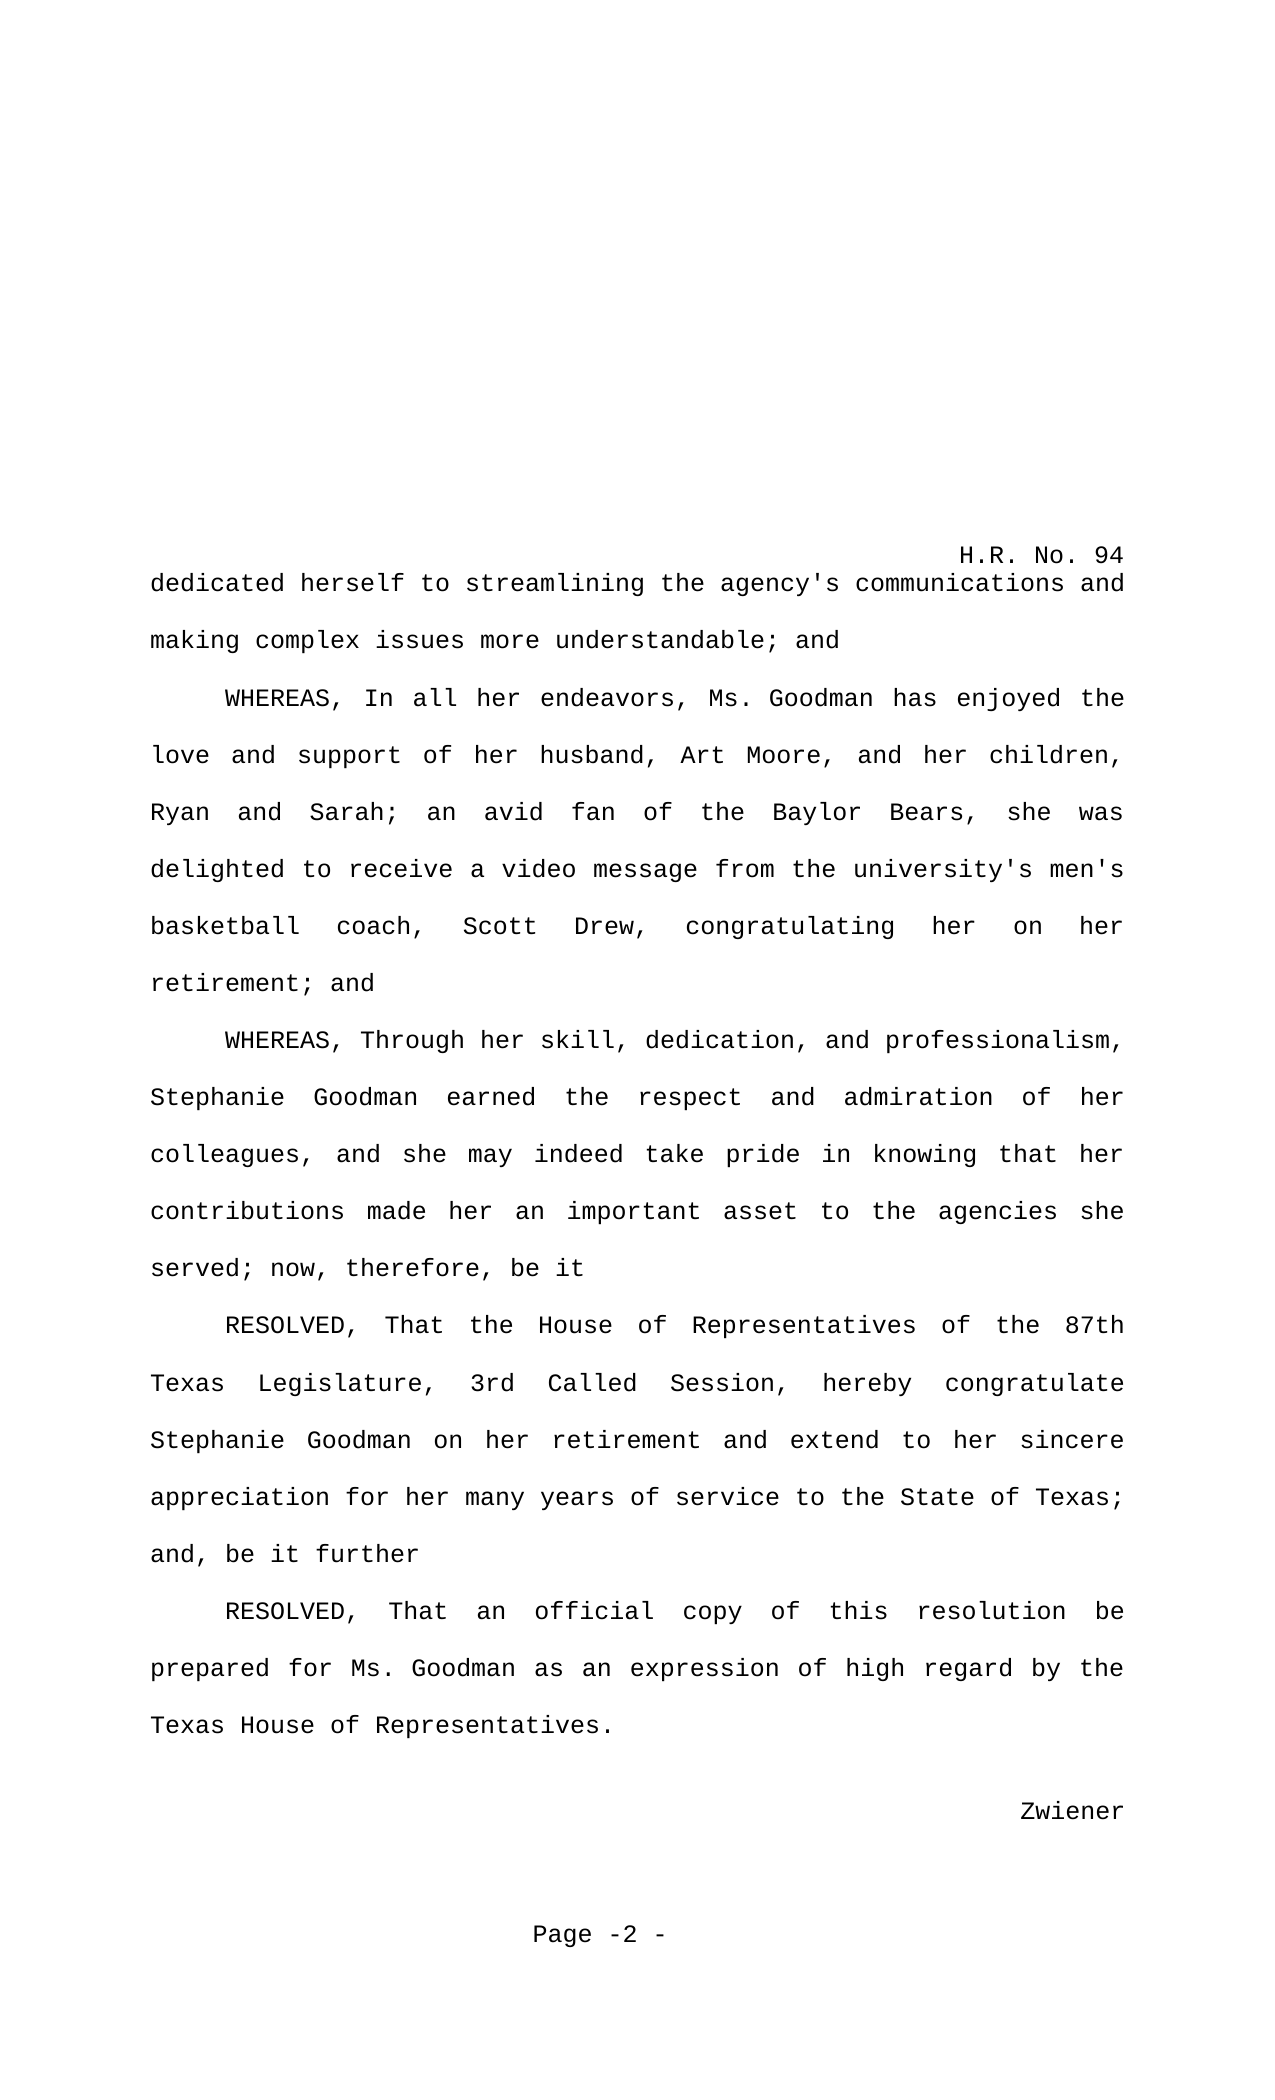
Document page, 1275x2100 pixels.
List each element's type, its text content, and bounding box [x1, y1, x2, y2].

text WHEREAS, Through her skill, dedication, and professionalism, Stephanie Goodman earned the respect and admiration of her colleagues, and she may indeed take pride in knowing that her contributions made her an important asset to the agencies she served; now, therefore, be it [150, 1027, 1125, 1284]
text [150, 571, 1125, 656]
text Zwiener [150, 1798, 1125, 1827]
text RESOLVED, That the House of Representatives of the 87th Texas Legislature, 3rd Called Session, hereby congratulate Stephanie Goodman on her retirement and extend to her sincere appreciation for her many years of service to the State of Texas; and, be it further [150, 1313, 1125, 1570]
text WHEREAS, In all her endeavors, Ms. Goodman has enjoyed the love and support of her husband, Art Moore, and her children, Ryan and Sarah; an avid fan of the Baylor Bears, she was delighted to receive a video message from the university's men's basketball coach, Scott Drew, congratulating her on her retirement; and [150, 685, 1125, 999]
text RESOLVED, That an official copy of this resolution be prepared for Ms. Goodman as an expression of high regard by the Texas House of Representatives. [150, 1598, 1125, 1741]
